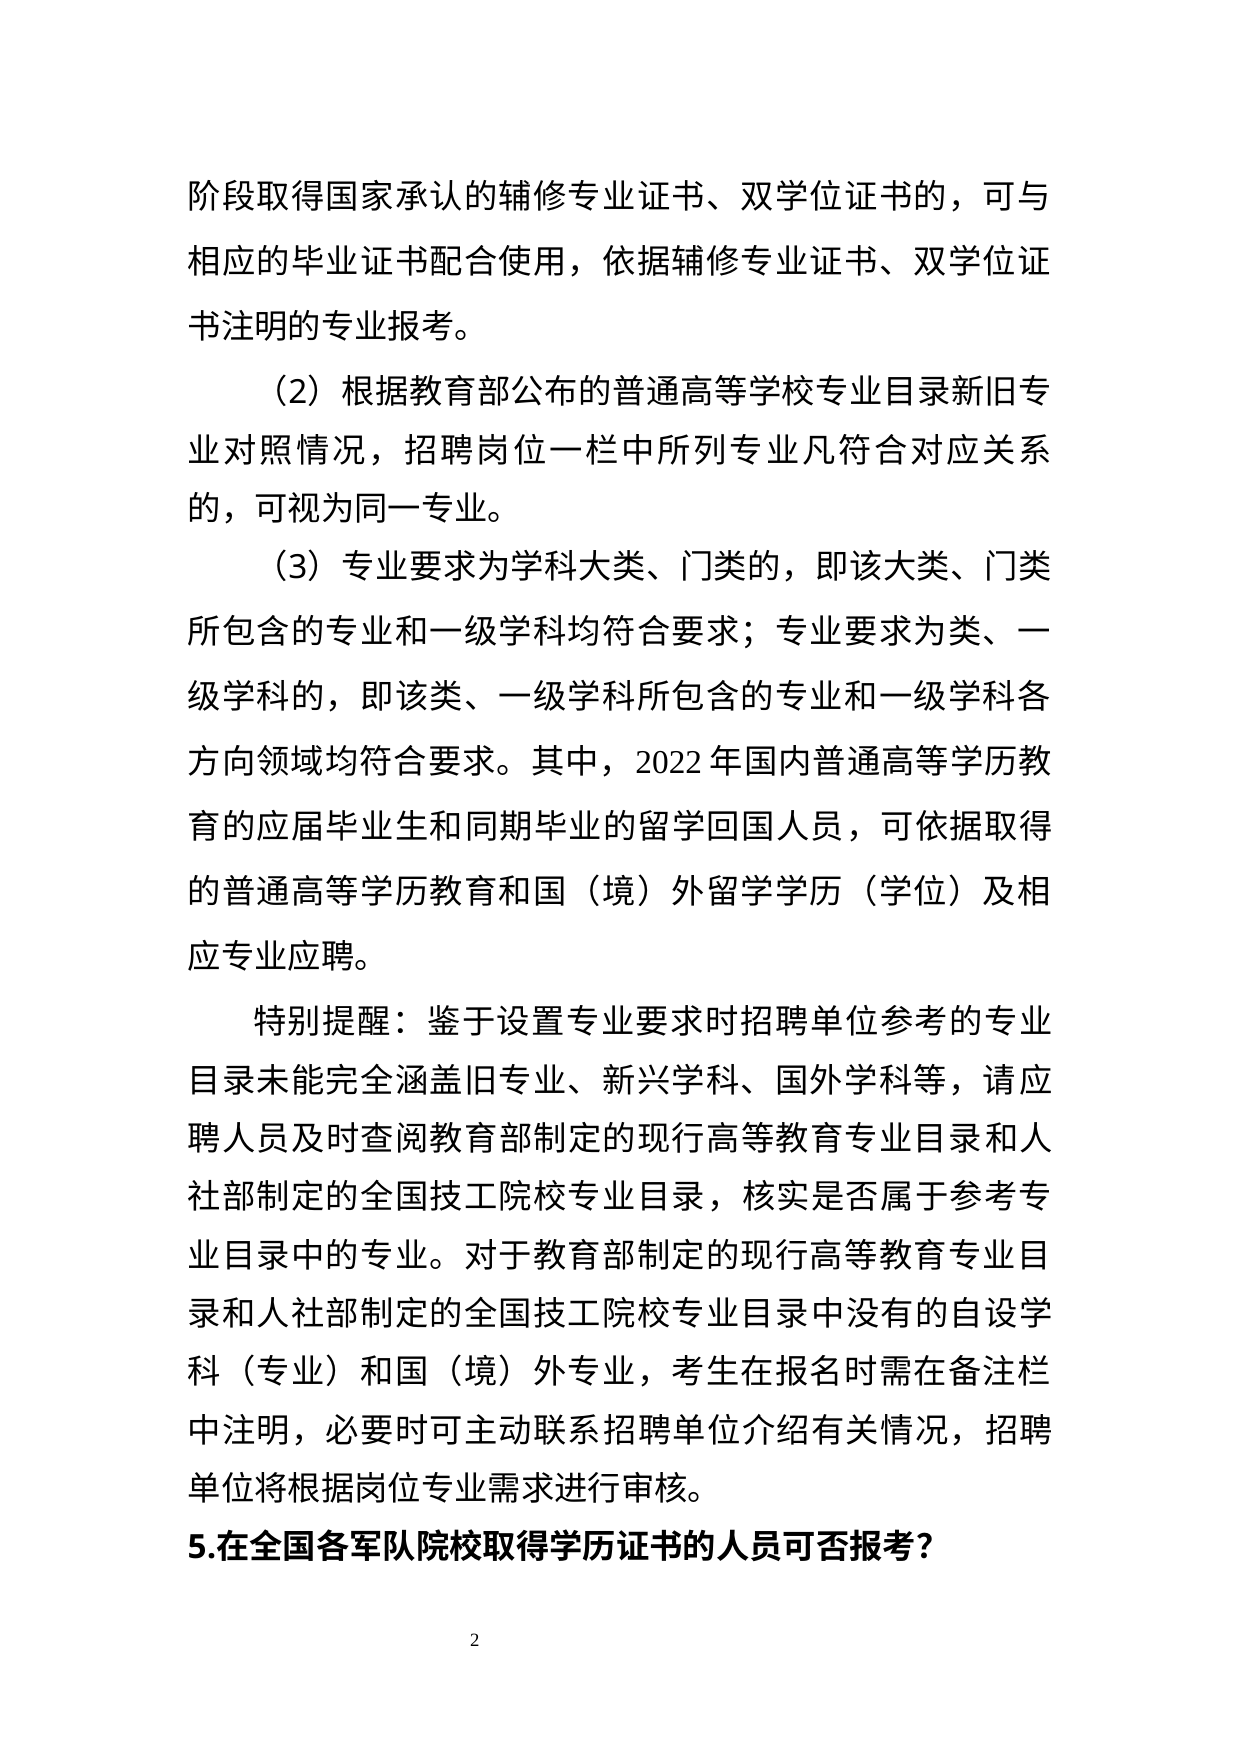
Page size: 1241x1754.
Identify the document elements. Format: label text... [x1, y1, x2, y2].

text （3）专业要求为学科大类、门类的，即该大类、门类所包含的专业和一级学科均符合要求；专业要求为类、一级学科的，即该类、一级学科所包含的专业和一级学科各方向领域均符合要求。其中，2022年国内普通高等学历教育的应届毕业生和同期毕业的留学回国人员，可依据取得的普通高等学历教育和国（境）外留学学历（学位）及相应专业应聘。 [187, 532, 1053, 987]
text （2）根据教育部公布的普通高等学校专业目录新旧专业对照情况，招聘岗位一栏中所列专业凡符合对应关系的，可视为同一专业。 [187, 357, 1053, 532]
text 特别提醒：鉴于设置专业要求时招聘单位参考的专业目录未能完全涵盖旧专业、新兴学科、国外学科等，请应聘人员及时查阅教育部制定的现行高等教育专业目录和人社部制定的全国技工院校专业目录，核实是否属于参考专业目录中的专业。对于教育部制定的现行高等教育专业目录和人社部制定的全国技工院校专业目录中没有的自设学科（专业）和国（境）外专业，考生在报名时需在备注栏中注明，必要时可主动联系招聘单位介绍有关情况，招聘单位将根据岗位专业需求进行审核。 [187, 987, 1053, 1512]
text 5.在全国各军队院校取得学历证书的人员可否报考？ [187, 1512, 1053, 1570]
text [187, 162, 1053, 357]
